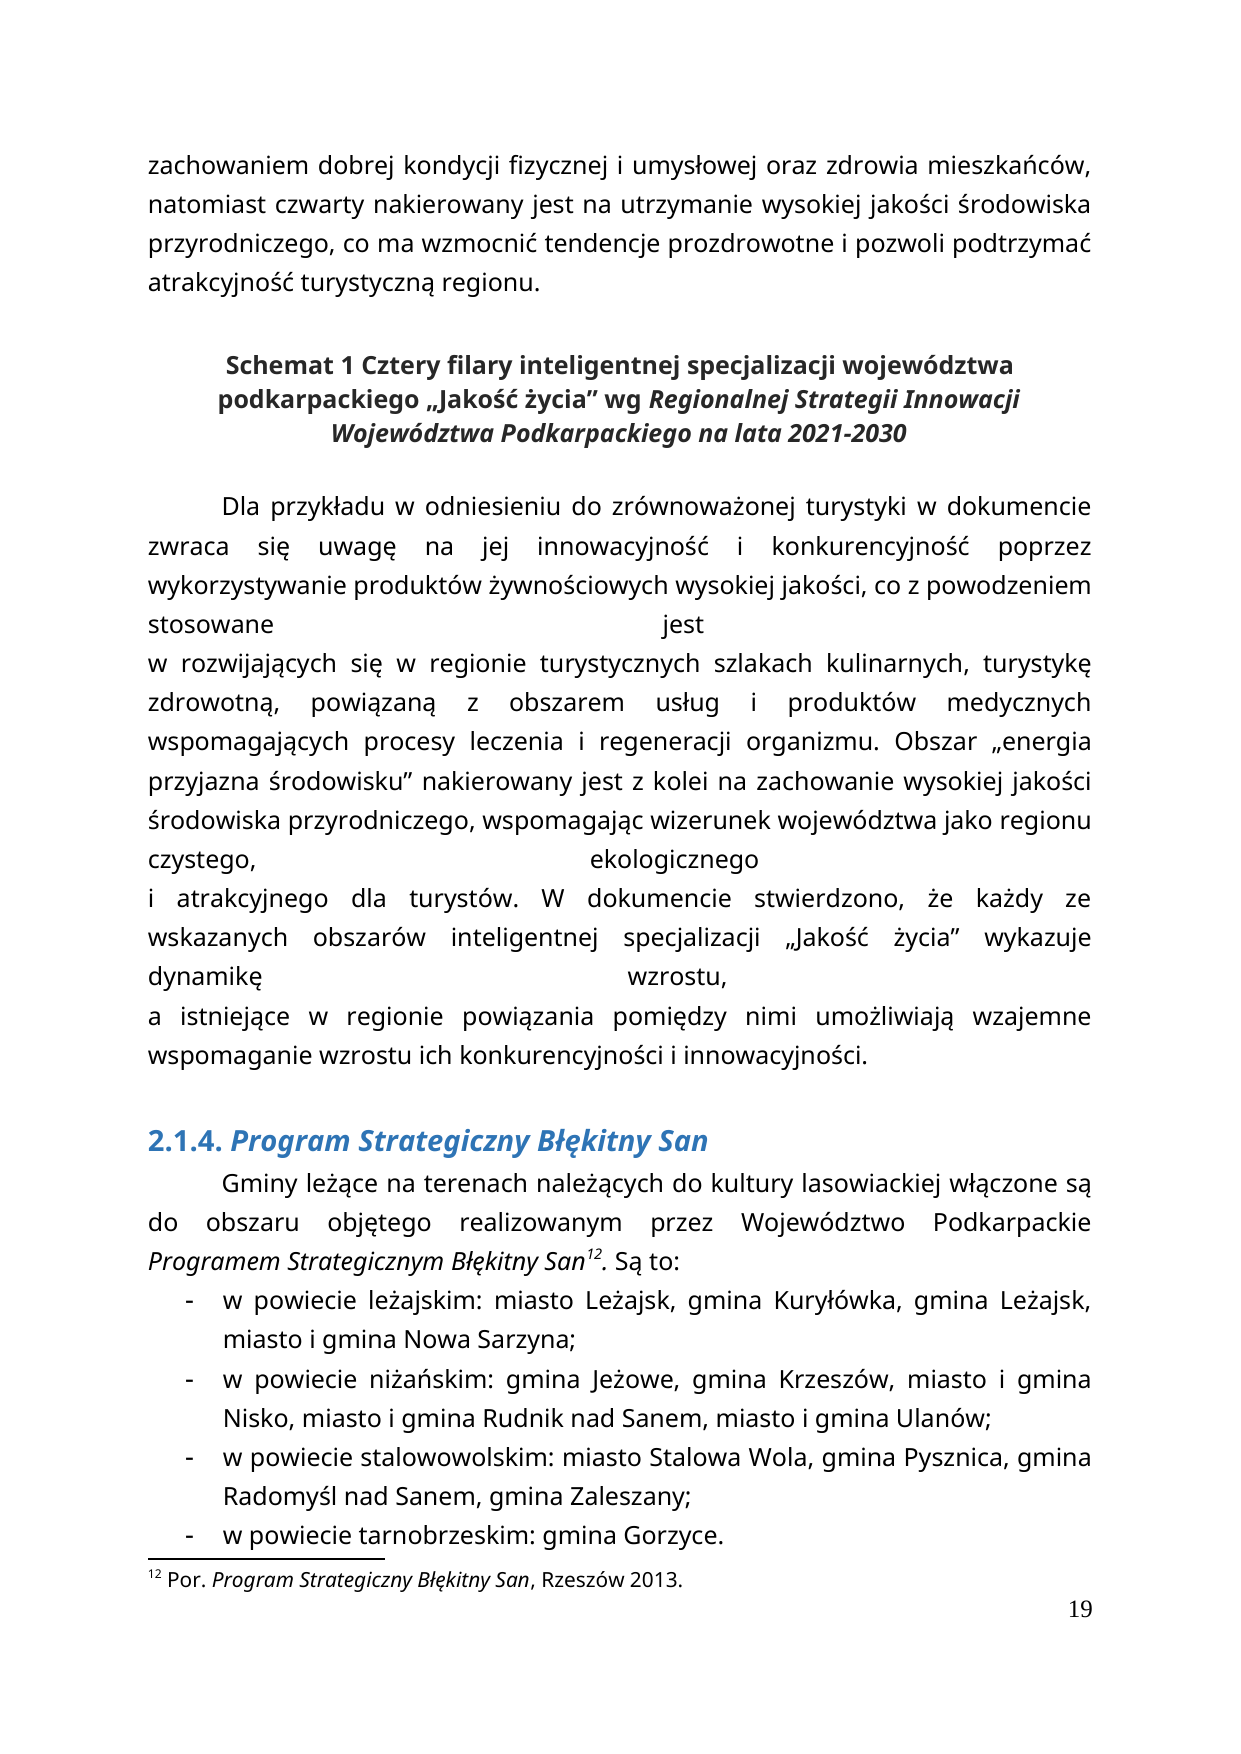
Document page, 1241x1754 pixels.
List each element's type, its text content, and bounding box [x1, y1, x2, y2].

text Gminy leżące na terenach należących do kultury lasowiackiej włączone są do obszaru objętego realizowanym przez Województwo Podkarpackie Programem Strategicznym Błękitny San. Są to: [148, 1165, 1093, 1278]
list w powiecie stalowowolskim: miasto Stalowa Wola, gmina Pysznica, gmina Radomyśl nad Sanem, gmina Zaleszany; [185, 1439, 1093, 1513]
list w powiecie niżańskim: gmina Jeżowe, gmina Krzeszów, miasto i gmina Nisko, miasto i gmina Rudnik nad Sanem, miasto i gmina Ulanów; [185, 1361, 1093, 1434]
list w powiecie leżajskim: miasto Leżajsk, gmina Kuryłówka, gmina Leżajsk, miasto i gmina Nowa Sarzyna; [185, 1283, 1093, 1356]
text Dla przykładu w odniesieniu do zrównoważonej turystyki w dokumencie zwraca się uwagę na jej innowacyjność i konkurencyjność poprzez wykorzystywanie produktów żywnościowych wysokiej jakości, co z powodzeniem stosowane jest w rozwijających się w regionie turystycznych szlakach kulinarnych, turystykę zdrowotną, powiązaną z obszarem usług i produktów medycznych wspomagających procesy leczenia i regeneracji organizmu. Obszar „energia przyjazna środowisku” nakierowany jest z kolei na zachowanie wysokiej jakości środowiska przyrodniczego, wspomagając wizerunek województwa jako regionu czystego, ekologicznego i atrakcyjnego dla turystów. W dokumencie stwierdzono, że każdy ze wskazanych obszarów inteligentnej specjalizacji „Jakość życia” wykazuje dynamikę wzrostu, a istniejące w regionie powiązania pomiędzy nimi umożliwiają wzajemne wspomaganie wzrostu ich konkurencyjności i innowacyjności. [148, 489, 1093, 1071]
subtitle Schemat 1 Cztery filary inteligentnej specjalizacji województwa podkarpackiego „Jakość życia” wg Regionalnej Strategii Innowacji Województwa Podkarpackiego na lata 2021-2030 [148, 348, 1093, 450]
text Aktualna Strategia innowacji wyznacza cztery powiązane ze sobą filary (podspecjalizacje), w ramach inteligentnej specjalizacji „Jakość życia” w województwie. Są nimi: turystyka zrównoważona, żywność wysokiej jakości, usługi i produkty medyczne oraz wzmacniające kondycję, energia przyjazna środowisku. Autorzy dokumentu podkreślają, że trzy pierwsze związane są z zachowaniem dobrej kondycji fizycznej i umysłowej oraz zdrowia mieszkańców, natomiast czwarty nakierowany jest na utrzymanie wysokiej jakości środowiska przyrodniczego, co ma wzmocnić tendencje prozdrowotne i pozwoli podtrzymać atrakcyjność turystyczną regionu. [148, 148, 1093, 299]
list w powiecie tarnobrzeskim: gmina Gorzyce. [185, 1518, 1093, 1552]
subtitle 2.1.4. Program Strategiczny Błękitny San [148, 1120, 1093, 1159]
